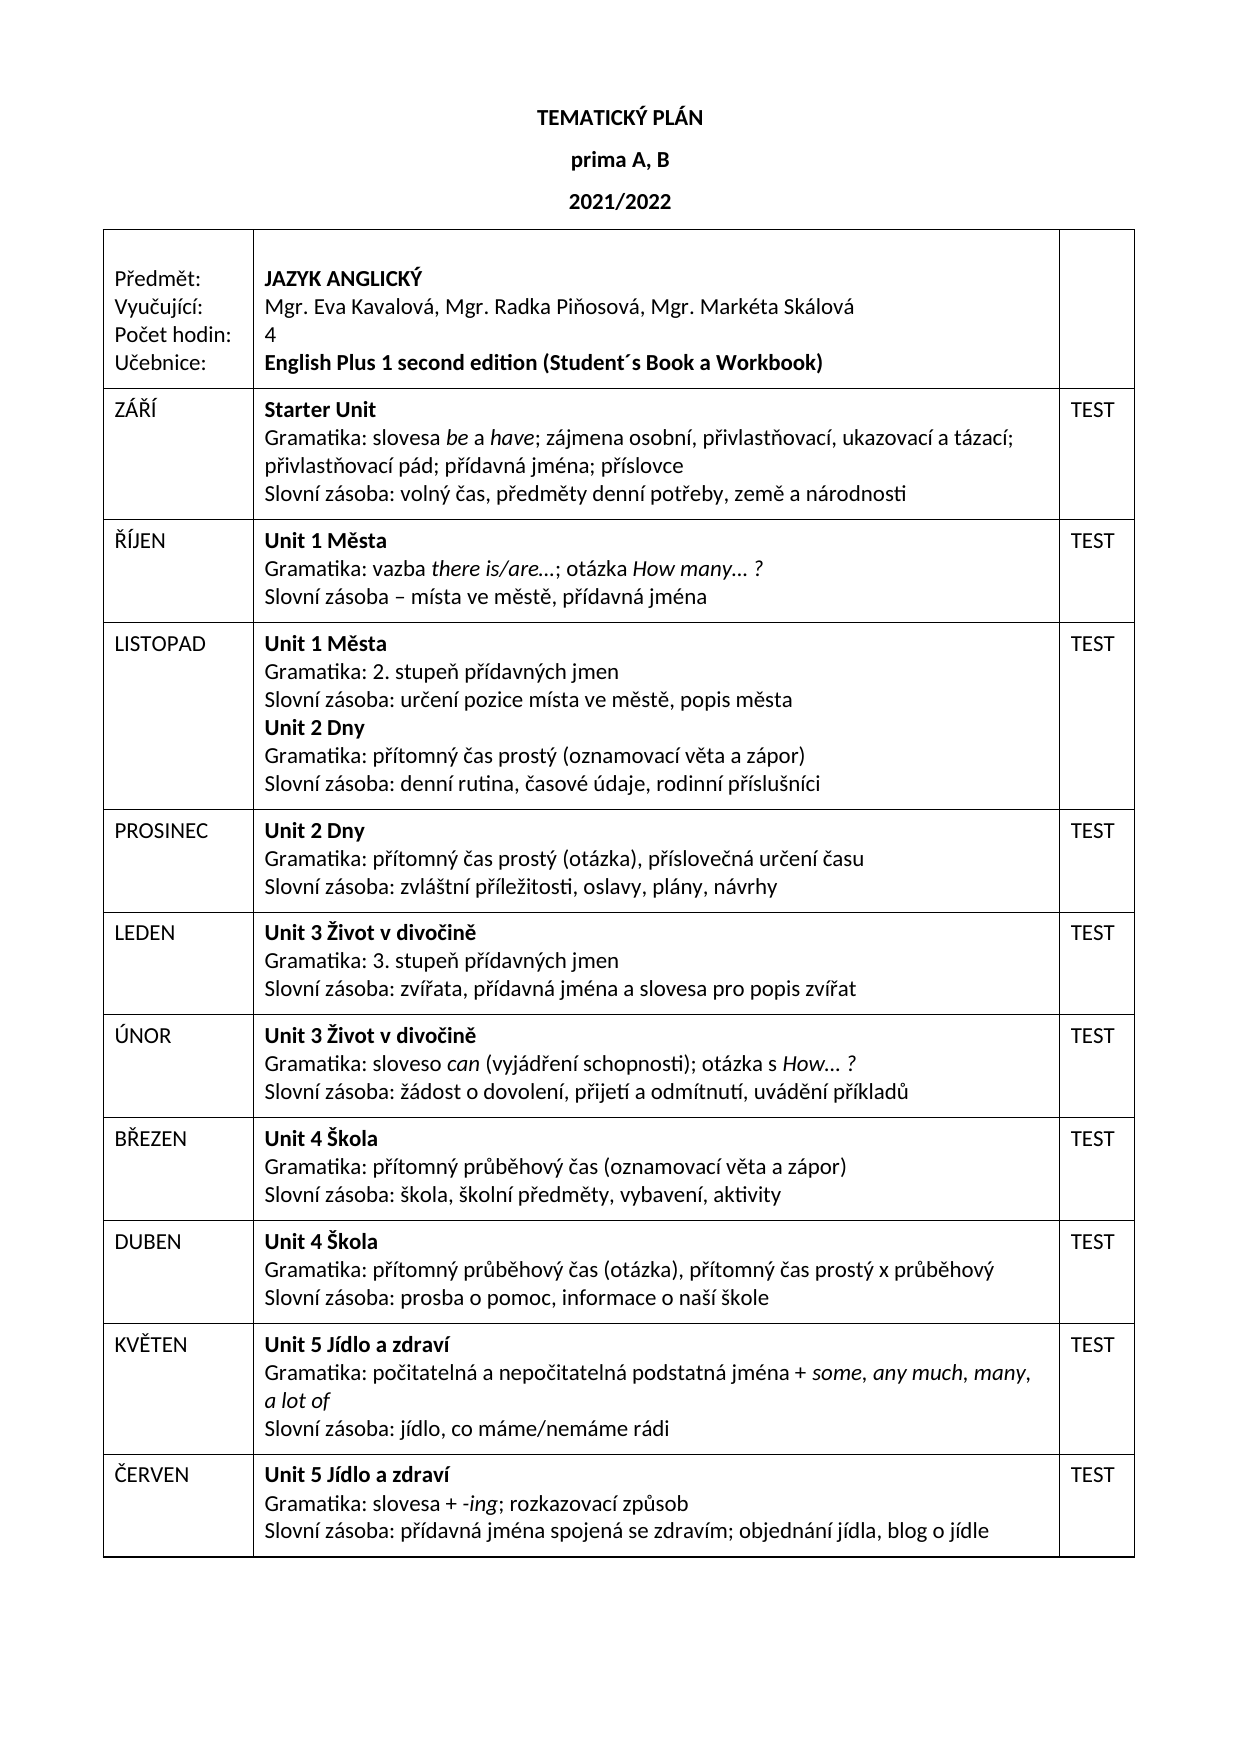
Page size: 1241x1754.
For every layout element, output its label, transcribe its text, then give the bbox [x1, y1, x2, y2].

table_cell TEST [1060, 1324, 1134, 1454]
table_cell Unit 1 Města Gramatika: vazba there is/are…; otázka How many… ? Slovní zásoba – místa ve městě, přídavná jména [254, 520, 1059, 622]
table_cell Unit 3 Život v divočině Gramatika: 3. stupeň přídavných jmen Slovní zásoba: zvířata, přídavná jména a slovesa pro popis zvířat [254, 913, 1059, 1014]
text 2021/2022 [148, 187, 1093, 215]
table_cell TEST [1060, 913, 1134, 1014]
table_cell ZÁŘÍ [104, 389, 253, 519]
table_cell Unit 5 Jídlo a zdraví Gramatika: slovesa + -ing; rozkazovací způsob Slovní zásoba: přídavná jména spojená se zdravím; objednání jídla, blog o jídle [254, 1455, 1059, 1556]
table_cell TEST [1060, 1015, 1134, 1117]
table_cell LISTOPAD [104, 623, 253, 809]
table_cell ČERVEN [104, 1455, 253, 1556]
table_cell TEST [1060, 623, 1134, 809]
text TEMATICKÝ PLÁN [148, 103, 1093, 131]
table_cell LEDEN [104, 913, 253, 1014]
table_cell PROSINEC [104, 810, 253, 912]
table_cell TEST [1060, 810, 1134, 912]
table_cell TEST [1060, 1221, 1134, 1323]
table_cell TEST [1060, 1118, 1134, 1220]
table_header Předmět: Vyučující: Počet hodin: Učebnice: [104, 230, 253, 388]
table_cell Unit 3 Život v divočině Gramatika: sloveso can (vyjádření schopnosti); otázka s How… ? Slovní zásoba: žádost o dovolení, přijetí a odmítnutí, uvádění příkladů [254, 1015, 1059, 1117]
table_header JAZYK ANGLICKÝ Mgr. Eva Kavalová, Mgr. Radka Piňosová, Mgr. Markéta Skálová 4 English Plus 1 second edition (Student´s Book a Workbook) [254, 230, 1059, 388]
table_cell TEST [1060, 1455, 1134, 1556]
table_cell Unit 4 Škola Gramatika: přítomný průběhový čas (oznamovací věta a zápor) Slovní zásoba: škola, školní předměty, vybavení, aktivity [254, 1118, 1059, 1220]
table_cell KVĚTEN [104, 1324, 253, 1454]
table_cell Unit 1 Města Gramatika: 2. stupeň přídavných jmen Slovní zásoba: určení pozice místa ve městě, popis města Unit 2 Dny Gramatika: přítomný čas prostý (oznamovací věta a zápor) Slovní zásoba: denní rutina, časové údaje, rodinní příslušníci [254, 623, 1059, 809]
table_cell Unit 2 Dny Gramatika: přítomný čas prostý (otázka), příslovečná určení času Slovní zásoba: zvláštní příležitosti, oslavy, plány, návrhy [254, 810, 1059, 912]
table_cell DUBEN [104, 1221, 253, 1323]
table_cell TEST [1060, 389, 1134, 519]
table_cell Unit 4 Škola Gramatika: přítomný průběhový čas (otázka), přítomný čas prostý x průběhový Slovní zásoba: prosba o pomoc, informace o naší škole [254, 1221, 1059, 1323]
text prima A, B [148, 145, 1093, 173]
table_cell Unit 5 Jídlo a zdraví Gramatika: počitatelná a nepočitatelná podstatná jména + some, any much, many, a lot of Slovní zásoba: jídlo, co máme/nemáme rádi [254, 1324, 1059, 1454]
table_header [1060, 230, 1134, 388]
table_cell Starter Unit Gramatika: slovesa be a have; zájmena osobní, přivlastňovací, ukazovací a tázací; přivlastňovací pád; přídavná jména; příslovce Slovní zásoba: volný čas, předměty denní potřeby, země a národnosti [254, 389, 1059, 519]
table_cell ŘÍJEN [104, 520, 253, 622]
table_cell ÚNOR [104, 1015, 253, 1117]
table_cell BŘEZEN [104, 1118, 253, 1220]
table_cell TEST [1060, 520, 1134, 622]
